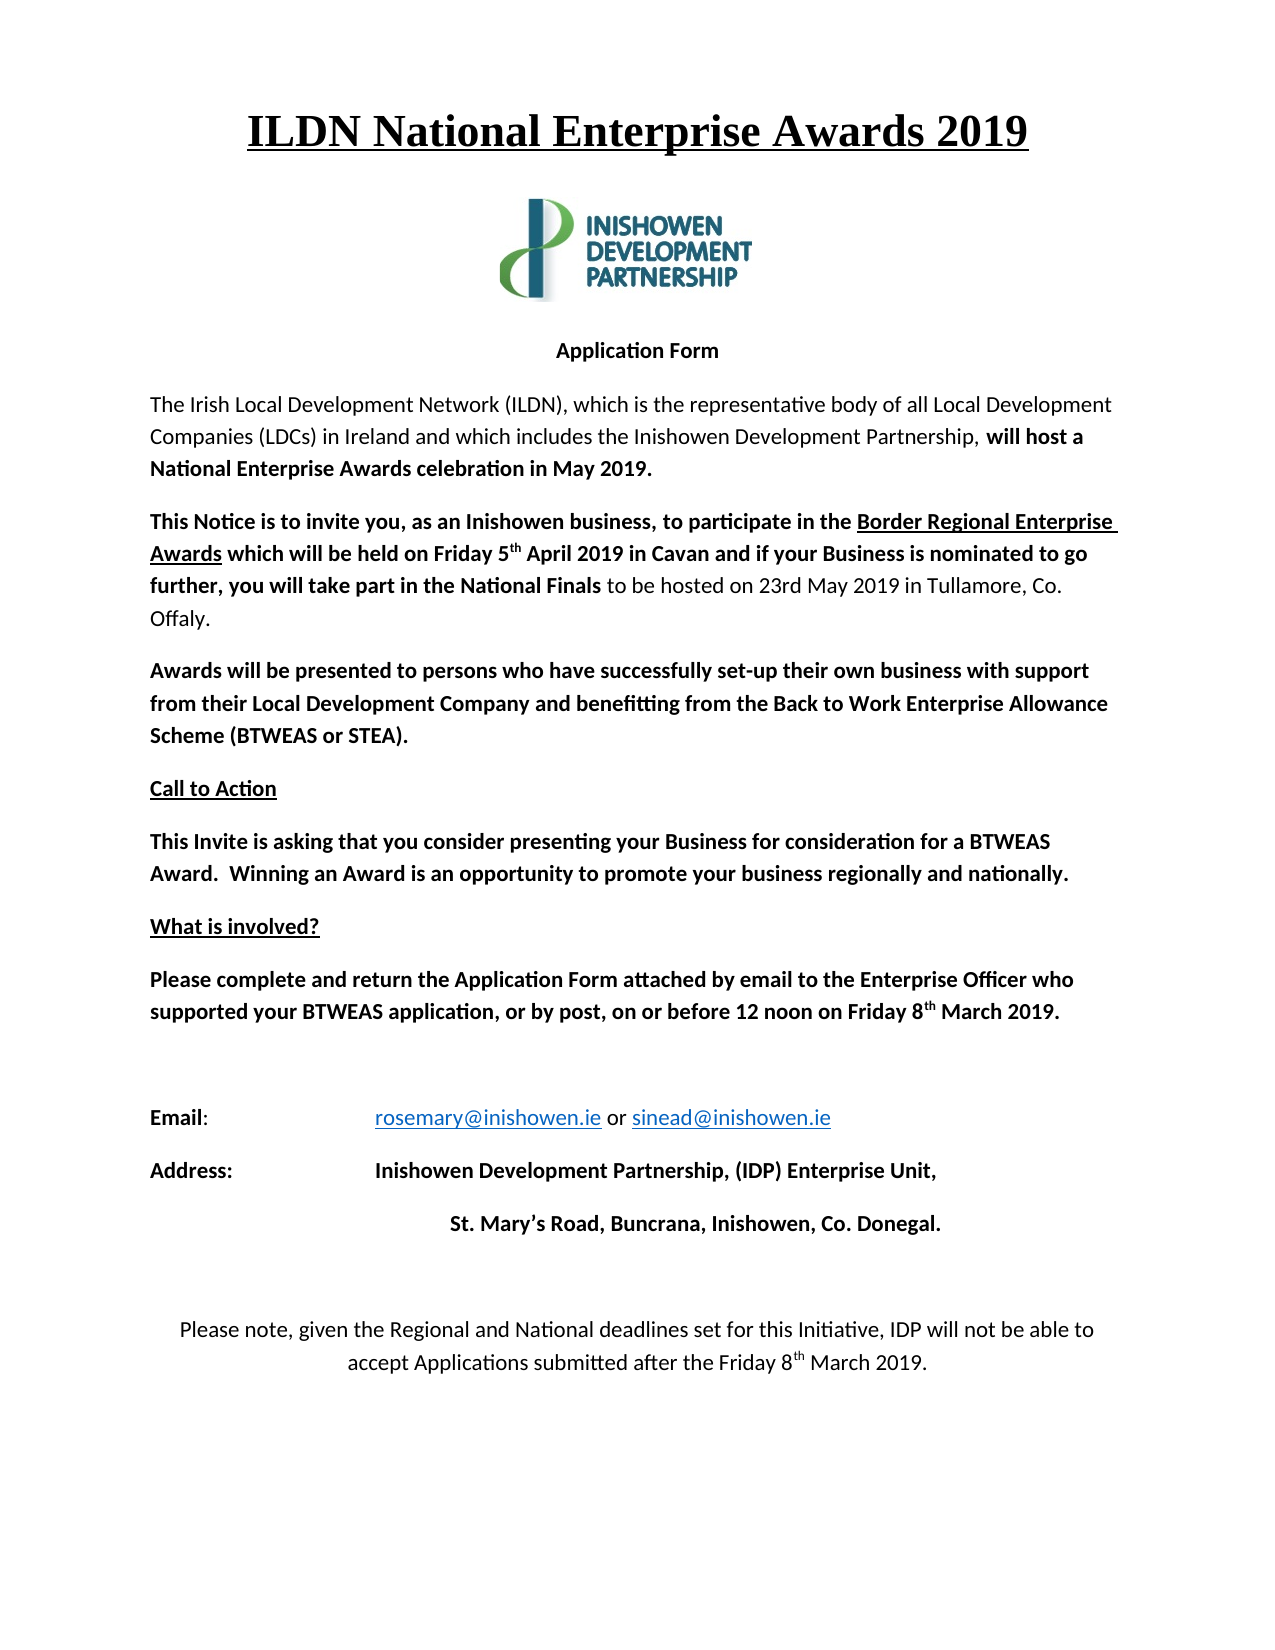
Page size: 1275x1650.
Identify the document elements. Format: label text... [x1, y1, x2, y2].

text Address: Inishowen Development Partnership, (IDP) Enterprise Unit, [150, 1157, 1125, 1184]
text This Invite is asking that you consider presenting your Business for consideration for a BTWEAS Award. Winning an Award is an opportunity to promote your business regionally and nationally. [150, 827, 1125, 887]
text Awards will be presented to persons who have successfully set-up their own business with support from their Local Development Company and benefitting from the Back to Work Enterprise Allowance Scheme (BTWEAS or STEA). [150, 657, 1125, 749]
text St. Mary’s Road, Buncrana, Inishowen, Co. Donegal. [150, 1209, 1125, 1238]
text Call to Action [150, 774, 1125, 802]
text Application Form [150, 337, 1125, 365]
text ILDN National Enterprise Awards 2019 [150, 103, 1125, 156]
text This Notice is to invite you, as an Inishowen business, to participate in the Border Regional Enterprise Awards which will be held on Friday 5th April 2019 in Cavan and if your Business is nominated to go further, you will take part in the National Finals to be hosted on 23rd May 2019 in Tullamore, Co. Offaly. [150, 507, 1125, 632]
picture [498, 197, 752, 301]
text Email: rosemary@inishowen.ie or sinead@inishowen.ie [150, 1103, 1125, 1132]
text Please complete and return the Application Form attached by email to the Enterprise Officer who supported your BTWEAS application, or by post, on or before 12 noon on Friday 8th March 2019. [150, 965, 1125, 1026]
text The Irish Local Development Network (ILDN), which is the representative body of all Local Development Companies (LDCs) in Ireland and which includes the Inishowen Development Partnership, will host a National Enterprise Awards celebration in May 2019. [150, 390, 1125, 482]
text Please note, given the Regional and National deadlines set for this Initiative, IDP will not be able to accept Applications submitted after the Friday 8th March 2019. [150, 1316, 1125, 1376]
text What is involved? [150, 912, 1125, 940]
